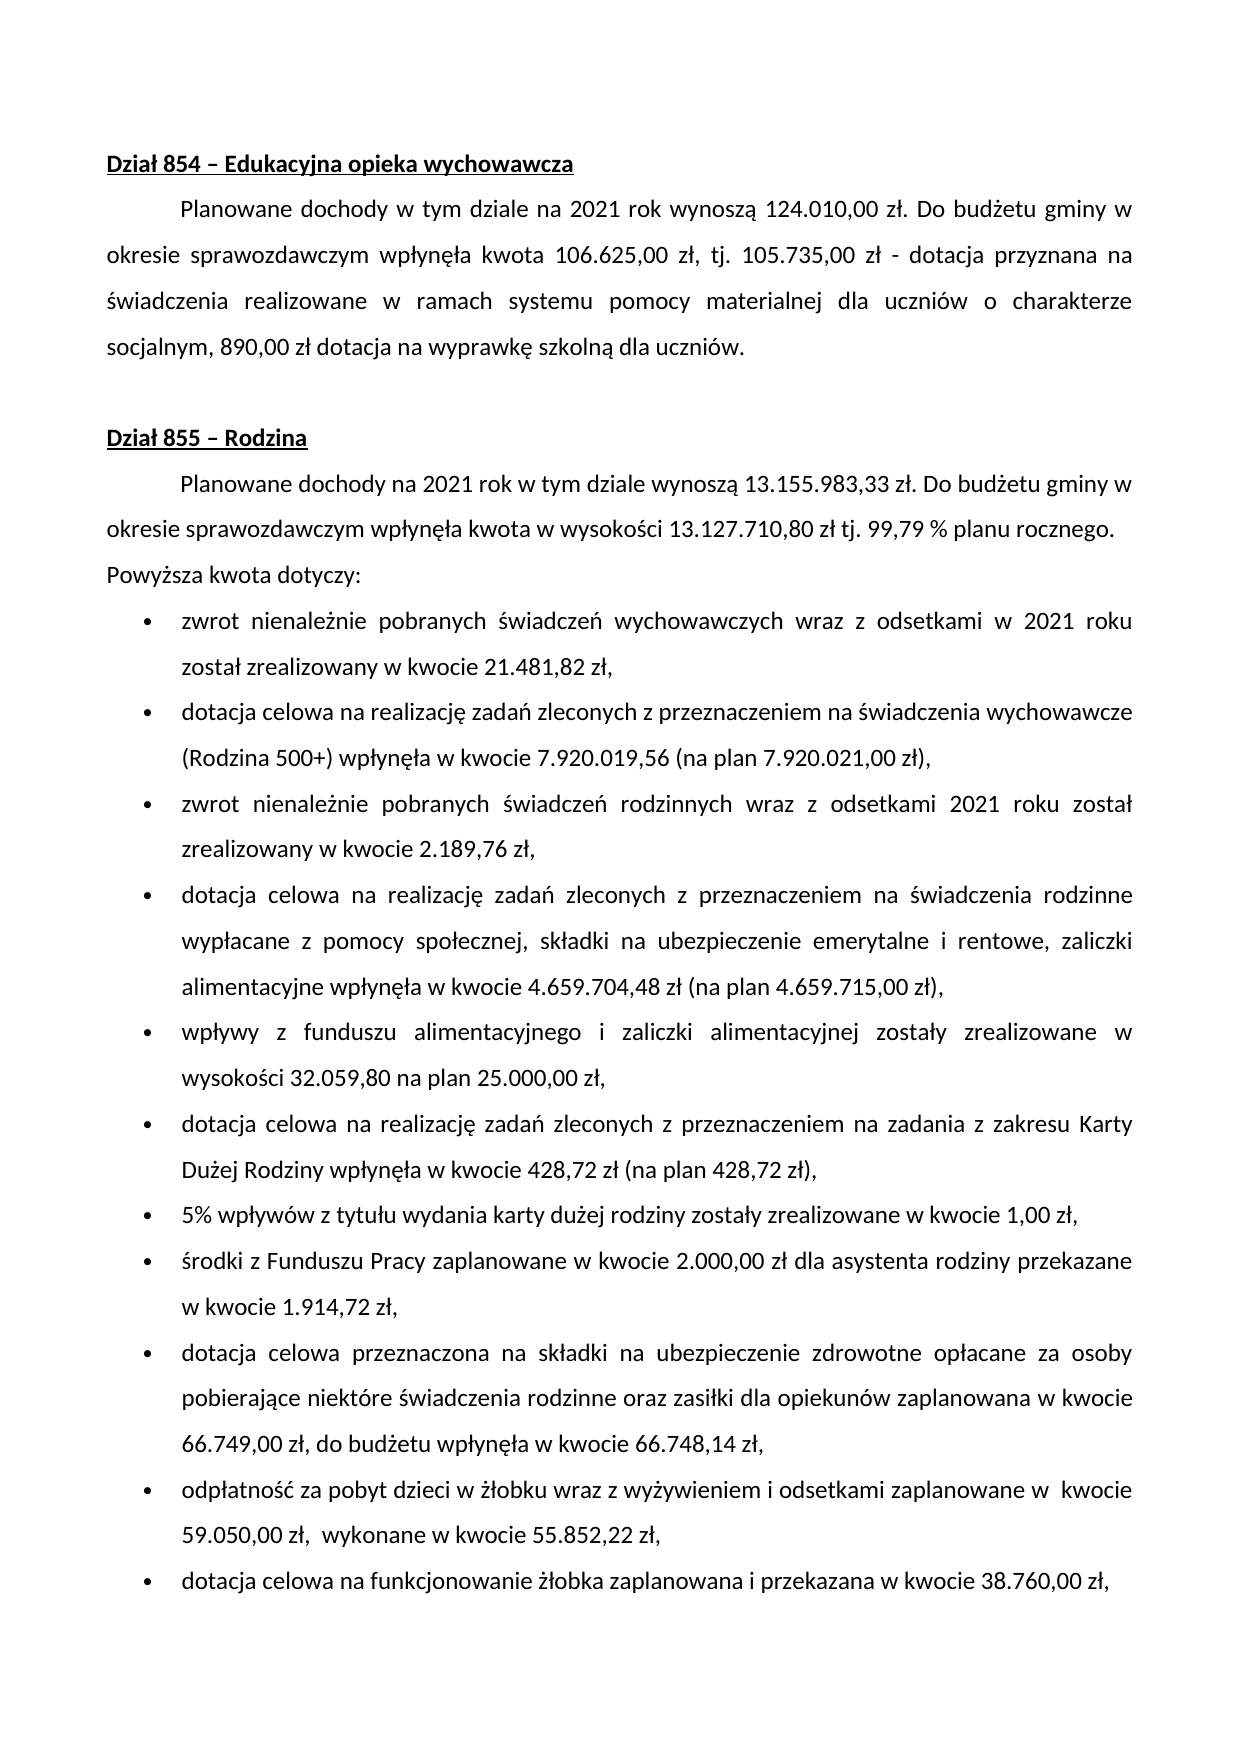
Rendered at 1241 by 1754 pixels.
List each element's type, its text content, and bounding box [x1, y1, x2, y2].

list zwrot nienależnie pobranych świadczeń rodzinnych wraz z odsetkami 2021 roku został zrealizowany w kwocie 2.189,76 zł, [144, 788, 1134, 864]
text Dział 855 – Rodzina [106, 422, 1134, 453]
list wpływy z funduszu alimentacyjnego i zaliczki alimentacyjnej zostały zrealizowane w wysokości 32.059,80 na plan 25.000,00 zł, [144, 1017, 1134, 1093]
list dotacja celowa na realizację zadań zleconych z przeznaczeniem na świadczenia wychowawcze (Rodzina 500+) wpłynęła w kwocie 7.920.019,56 (na plan 7.920.021,00 zł), [144, 696, 1134, 773]
list 5% wpływów z tytułu wydania karty dużej rodziny zostały zrealizowane w kwocie 1,00 zł, [144, 1199, 1134, 1230]
list dotacja celowa przeznaczona na składki na ubezpieczenie zdrowotne opłacane za osoby pobierające niektóre świadczenia rodzinne oraz zasiłki dla opiekunów zaplanowana w kwocie 66.749,00 zł, do budżetu wpłynęła w kwocie 66.748,14 zł, [144, 1337, 1134, 1459]
list odpłatność za pobyt dzieci w żłobku wraz z wyżywieniem i odsetkami zaplanowane w kwocie 59.050,00 zł, wykonane w kwocie 55.852,22 zł, [144, 1474, 1134, 1550]
text Planowane dochody na 2021 rok w tym dziale wynoszą 13.155.983,33 zł. Do budżetu gminy w okresie sprawozdawczym wpłynęła kwota w wysokości 13.127.710,80 zł tj. 99,79 % planu rocznego. [106, 468, 1134, 544]
text Powyższa kwota dotyczy: [106, 559, 1134, 590]
list środki z Funduszu Pracy zaplanowane w kwocie 2.000,00 zł dla asystenta rodziny przekazane w kwocie 1.914,72 zł, [144, 1245, 1134, 1321]
list dotacja celowa na realizację zadań zleconych z przeznaczeniem na świadczenia rodzinne wypłacane z pomocy społecznej, składki na ubezpieczenie emerytalne i rentowe, zaliczki alimentacyjne wpłynęła w kwocie 4.659.704,48 zł (na plan 4.659.715,00 zł), [144, 879, 1134, 1001]
list dotacja celowa na funkcjonowanie żłobka zaplanowana i przekazana w kwocie 38.760,00 zł, [144, 1565, 1134, 1596]
list zwrot nienależnie pobranych świadczeń wychowawczych wraz z odsetkami w 2021 roku został zrealizowany w kwocie 21.481,82 zł, [144, 605, 1134, 681]
list dotacja celowa na realizację zadań zleconych z przeznaczeniem na zadania z zakresu Karty Dużej Rodziny wpłynęła w kwocie 428,72 zł (na plan 428,72 zł), [144, 1108, 1134, 1184]
text Dział 854 – Edukacyjna opieka wychowawcza [106, 148, 1134, 178]
text Planowane dochody w tym dziale na 2021 rok wynoszą 124.010,00 zł. Do budżetu gminy w okresie sprawozdawczym wpłynęła kwota 106.625,00 zł, tj. 105.735,00 zł - dotacja przyznana na świadczenia realizowane w ramach systemu pomocy materialnej dla uczniów o charakterze socjalnym, 890,00 zł dotacja na wyprawkę szkolną dla uczniów. [106, 193, 1134, 361]
